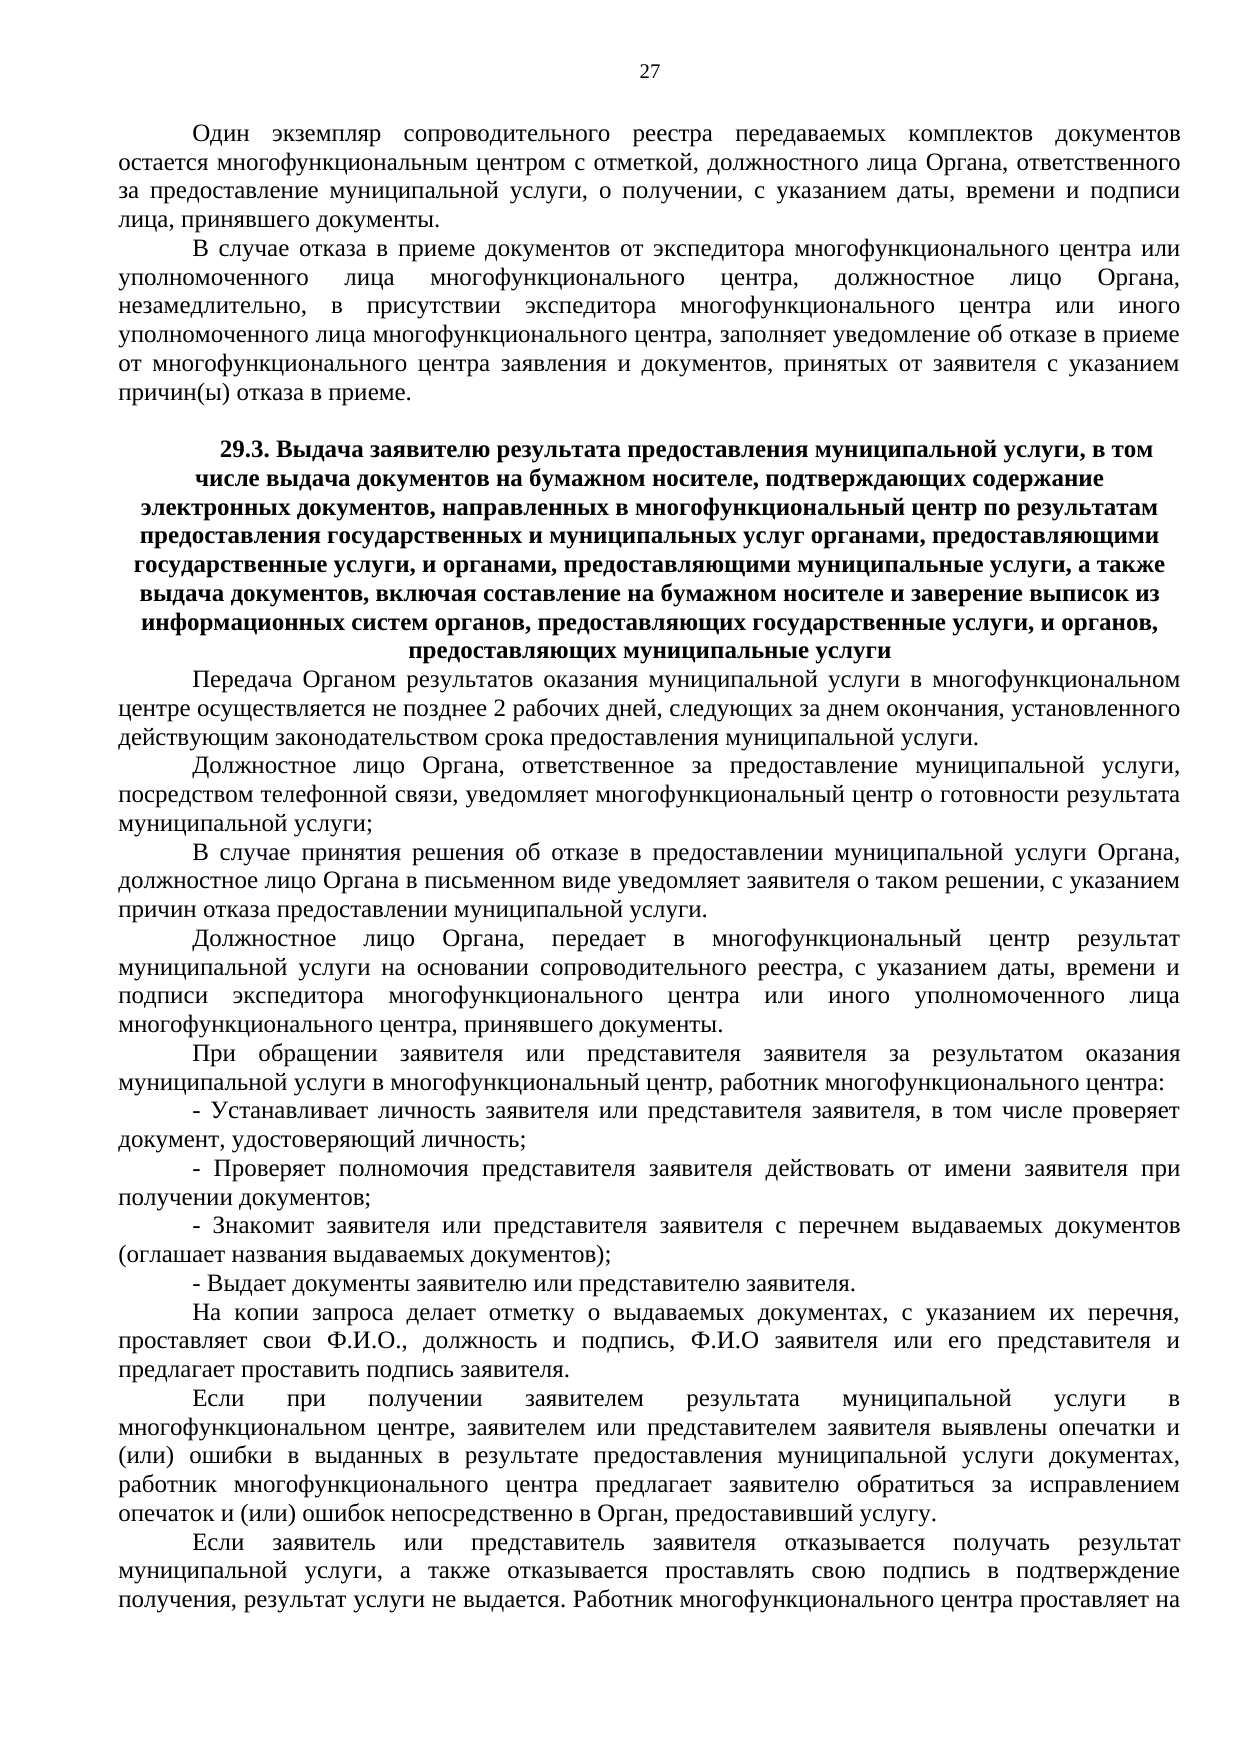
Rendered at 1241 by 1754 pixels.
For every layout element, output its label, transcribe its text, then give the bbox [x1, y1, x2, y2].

text 29.3. Выдача заявителю результата предоставления муниципальной услуги, в том числе выдача документов на бумажном носителе, подтверждающих содержание электронных документов, направленных в многофункциональный центр по результатам предоставления государственных и муниципальных услуг органами, предоставляющими государственные услуги, и органами, предоставляющими муниципальные услуги, а также выдача документов, включая составление на бумажном носителе и заверение выписок из информационных систем органов, предоставляющих государственные услуги, и органов, предоставляющих муниципальные услуги [118, 434, 1181, 664]
text Должностное лицо Органа, ответственное за предоставление муниципальной услуги, посредством телефонной связи, уведомляет многофункциональный центр о готовности результата муниципальной услуги; [118, 751, 1181, 837]
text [118, 1527, 1181, 1613]
text Должностное лицо Органа, передает в многофункциональный центр результат муниципальной услуги на основании сопроводительного реестра, с указанием даты, времени и подписи экспедитора многофункционального центра или иного уполномоченного лица многофункционального центра, принявшего документы. [118, 923, 1181, 1038]
text - Знакомит заявителя или представителя заявителя с перечнем выдаваемых документов (оглашает названия выдаваемых документов); [118, 1211, 1181, 1268]
text В случае принятия решения об отказе в предоставлении муниципальной услуги Органа, должностное лицо Органа в письменном виде уведомляет заявителя о таком решении, с указанием причин отказа предоставлении муниципальной услуги. [118, 837, 1181, 923]
text Один экземпляр сопроводительного реестра передаваемых комплектов документов остается многофункциональным центром с отметкой, должностного лица Органа, ответственного за предоставление муниципальной услуги, о получении, с указанием даты, времени и подписи лица, принявшего документы. [118, 118, 1181, 233]
text - Проверяет полномочия представителя заявителя действовать от имени заявителя при получении документов; [118, 1153, 1181, 1211]
text - Устанавливает личность заявителя или представителя заявителя, в том числе проверяет документ, удостоверяющий личность; [118, 1096, 1181, 1153]
text На копии запроса делает отметку о выдаваемых документах, с указанием их перечня, проставляет свои Ф.И.О., должность и подпись, Ф.И.О заявителя или его представителя и предлагает проставить подпись заявителя. [118, 1297, 1181, 1383]
text В случае отказа в приеме документов от экспедитора многофункционального центра или уполномоченного лица многофункционального центра, должностное лицо Органа, незамедлительно, в присутствии экспедитора многофункционального центра или иного уполномоченного лица многофункционального центра, заполняет уведомление об отказе в приеме от многофункционального центра заявления и документов, принятых от заявителя с указанием причин(ы) отказа в приеме. [118, 233, 1181, 406]
text При обращении заявителя или представителя заявителя за результатом оказания муниципальной услуги в многофункциональный центр, работник многофункционального центра: [118, 1038, 1181, 1096]
text Если при получении заявителем результата муниципальной услуги в многофункциональном центре, заявителем или представителем заявителя выявлены опечатки и (или) ошибки в выданных в результате предоставления муниципальной услуги документах, работник многофункционального центра предлагает заявителю обратиться за исправлением опечаток и (или) ошибок непосредственно в Орган, предоставивший услугу. [118, 1383, 1181, 1527]
text Передача Органом результатов оказания муниципальной услуги в многофункциональном центре осуществляется не позднее 2 рабочих дней, следующих за днем окончания, установленного действующим законодательством срока предоставления муниципальной услуги. [118, 664, 1181, 751]
text - Выдает документы заявителю или представителю заявителя. [118, 1268, 1181, 1297]
